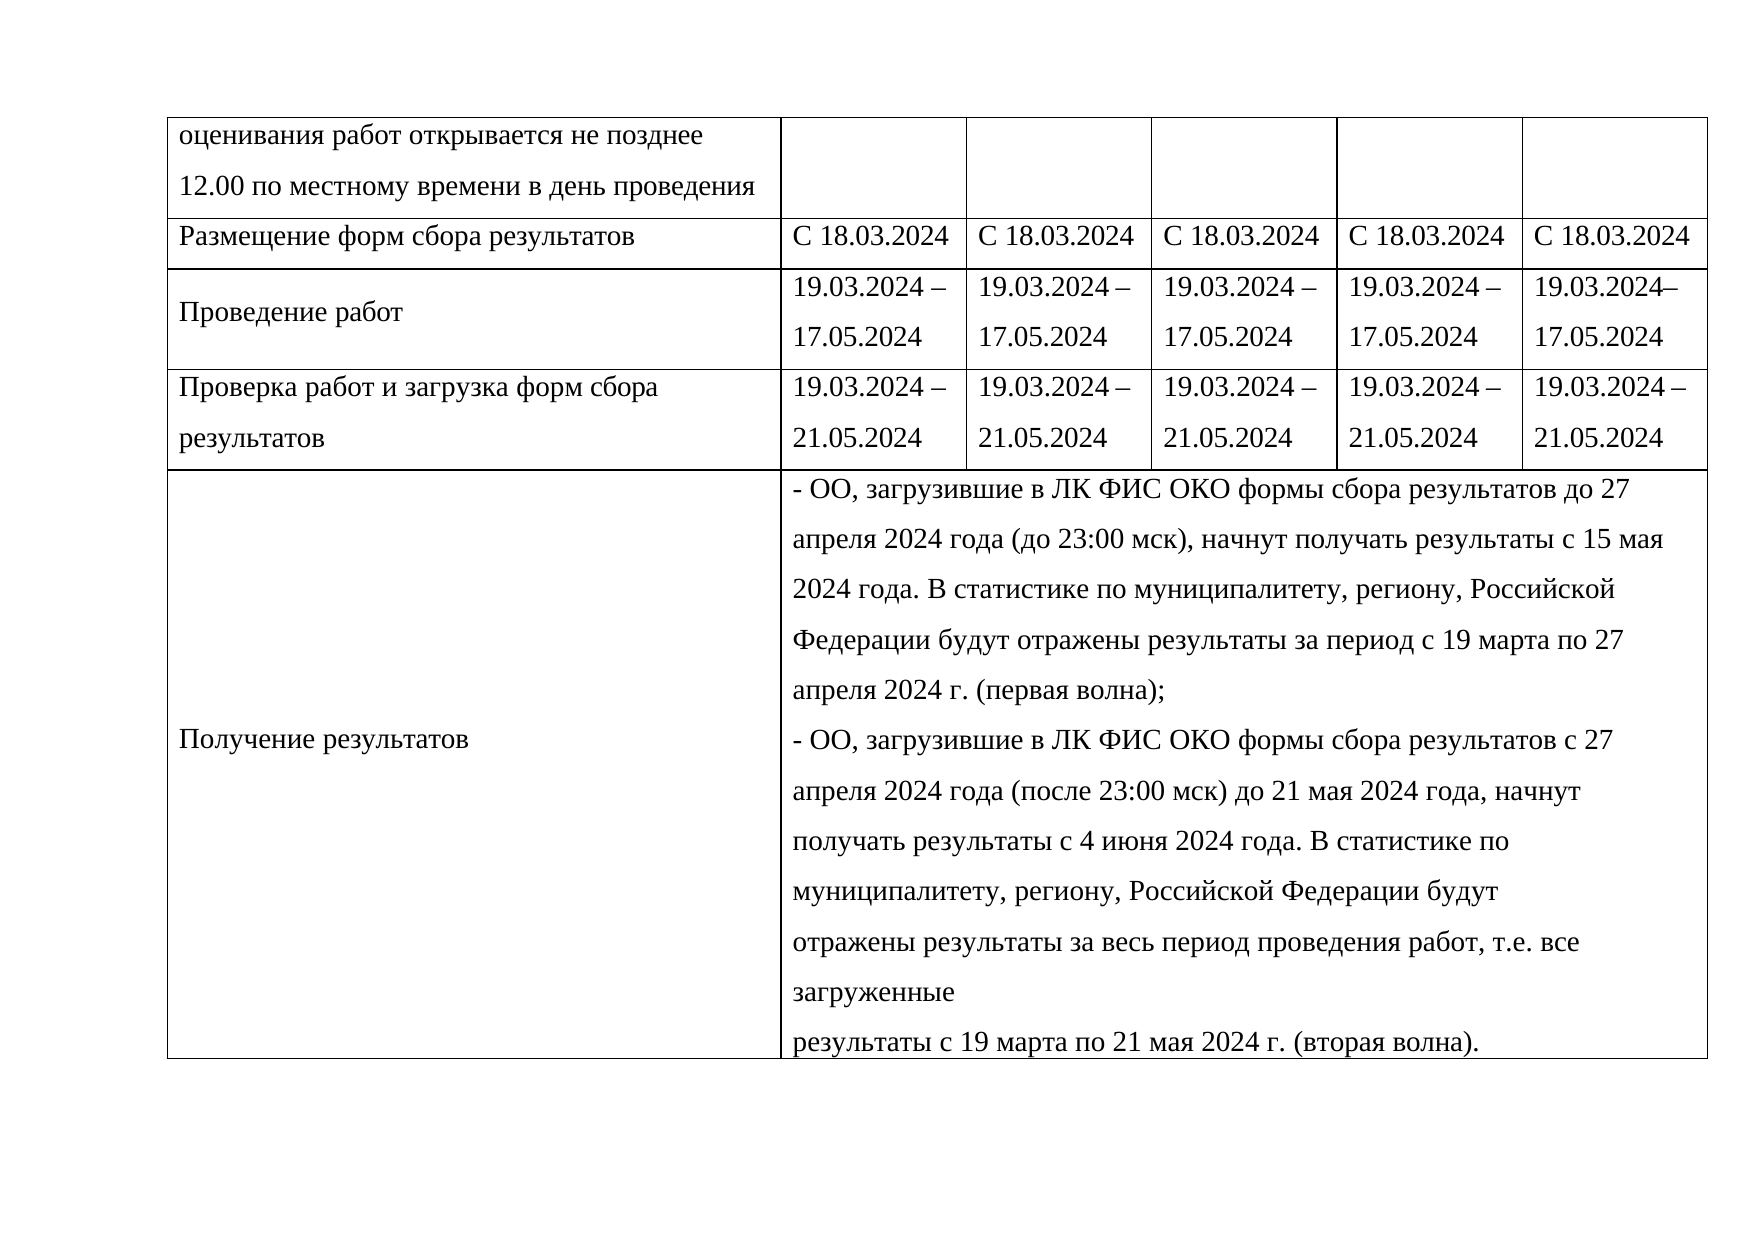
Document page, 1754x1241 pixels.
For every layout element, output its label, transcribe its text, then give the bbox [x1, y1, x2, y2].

table_cell ОО, загрузившие в ЛК ФИС ОКО формы сбора результатов до 27 апреля 2024 года (до 23:00 мск), начнут получать результаты с 15 мая 2024 года. В статистике по муниципалитету, региону, Российской Федерации будут отражены результаты за период с 19 марта по 27 апреля 2024 г. (первая волна); ОО, загрузившие в ЛК ФИС ОКО формы сбора результатов с 27 апреля 2024 года (после 23:00 мск) до 21 мая 2024 года, начнут получать результаты с 4 июня 2024 года. В статистике по муниципалитету, региону, Российской Федерации будут отражены результаты за весь период проведения работ, т.е. все загруженные результаты с 19 марта по 21 мая 2024 г. (вторая волна). [782, 471, 1707, 1058]
table_cell 19.03.2024 – 21.05.2024 [1152, 370, 1336, 469]
table_cell С 18.03.2024 [1523, 219, 1707, 268]
table_cell С 18.03.2024 [1152, 219, 1336, 268]
table_cell 19.03.2024 – 17.05.2024 [782, 270, 966, 368]
table_cell С 18.03.2024 [782, 219, 966, 268]
table_cell С 18.03.2024 [1338, 219, 1522, 268]
table_cell 19.03.2024 – 21.05.2024 [967, 370, 1151, 469]
table_header оценивания работ открывается не позднее 12.00 по местному времени в день проведения [168, 118, 780, 218]
table_cell Получение результатов [168, 471, 780, 1058]
table_cell 19.03.2024 – 21.05.2024 [1338, 370, 1522, 469]
table_header [782, 118, 966, 218]
table_cell 19.03.2024 – 17.05.2024 [967, 270, 1151, 368]
table_cell Проведение работ [168, 270, 780, 368]
table_cell 19.03.2024– 17.05.2024 [1523, 270, 1707, 368]
table_cell 19.03.2024 – 21.05.2024 [782, 370, 966, 469]
table_header [1152, 118, 1336, 218]
table_cell Проверка работ и загрузка форм сбора результатов [168, 370, 780, 469]
table_header [967, 118, 1151, 218]
table_header [1523, 118, 1707, 218]
table_header [1338, 118, 1522, 218]
table_cell 19.03.2024 – 21.05.2024 [1523, 370, 1707, 469]
table_cell Размещение форм сбора результатов [168, 219, 780, 268]
table_cell 19.03.2024 – 17.05.2024 [1338, 270, 1522, 368]
table_cell С 18.03.2024 [967, 219, 1151, 268]
table_cell 19.03.2024 – 17.05.2024 [1152, 270, 1336, 368]
